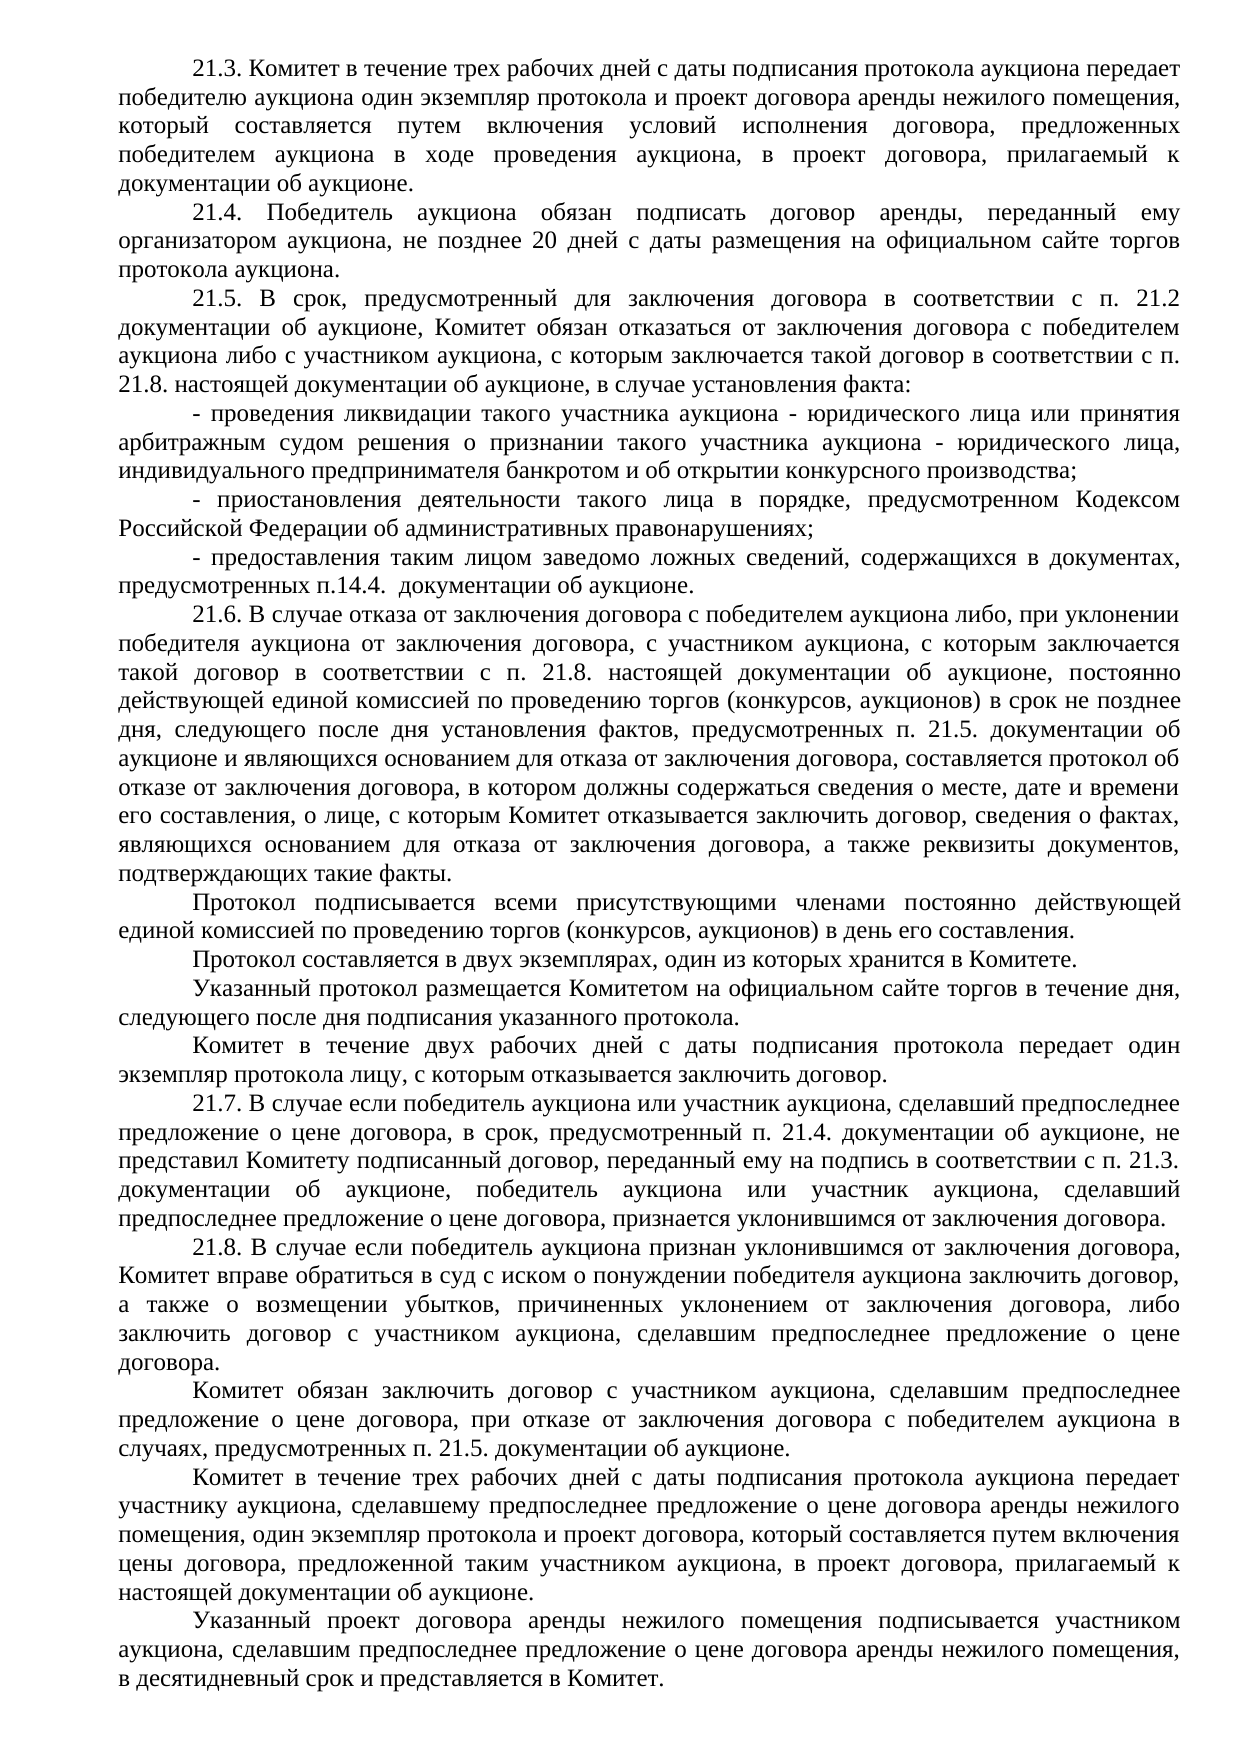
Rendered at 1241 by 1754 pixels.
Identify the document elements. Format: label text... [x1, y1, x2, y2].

text 21.7. В случае если победитель аукциона или участник аукциона, сделавший предпоследнее предложение о цене договора, в срок, предусмотренный п. 21.4. документации об аукционе, не представил Комитету подписанный договор, переданный ему на подпись в соответствии с п. 21.3. документации об аукционе, победитель аукциона или участник аукциона, сделавший предпоследнее предложение о цене договора, признается уклонившимся от заключения договора. [118, 1088, 1181, 1232]
text Указанный протокол размещается Комитетом на официальном сайте торгов в течение дня, следующего после дня подписания указанного протокола. [118, 973, 1181, 1031]
text 21.8. В случае если победитель аукциона признан уклонившимся от заключения договора, Комитет вправе обратиться в суд с иском о понуждении победителя аукциона заключить договор, а также о возмещении убытков, причиненных уклонением от заключения договора, либо заключить договор с участником аукциона, сделавшим предпоследнее предложение о цене договора. [118, 1232, 1181, 1376]
text 21.6. В случае отказа от заключения договора с победителем аукциона либо, при уклонении победителя аукциона от заключения договора, с участником аукциона, с которым заключается такой договор в соответствии с п. 21.8. настоящей документации об аукционе, постоянно действующей единой комиссией по проведению торгов (конкурсов, аукционов) в срок не позднее дня, следующего после дня установления фактов, предусмотренных п. 21.5. документации об аукционе и являющихся основанием для отказа от заключения договора, составляется протокол об отказе от заключения договора, в котором должны содержаться сведения о месте, дате и времени его составления, о лице, с которым Комитет отказывается заключить договор, сведения о фактах, являющихся основанием для отказа от заключения договора, а также реквизиты документов, подтверждающих такие факты. [118, 599, 1181, 887]
text - проведения ликвидации такого участника аукциона - юридического лица или принятия арбитражным судом решения о признании такого участника аукциона - юридического лица, индивидуального предпринимателя банкротом и об открытии конкурсного производства; [118, 398, 1181, 484]
text Комитет в течение трех рабочих дней с даты подписания протокола аукциона передает участнику аукциона, сделавшему предпоследнее предложение о цене договора аренды нежилого помещения, один экземпляр протокола и проект договора, который составляется путем включения цены договора, предложенной таким участником аукциона, в проект договора, прилагаемый к настоящей документации об аукционе. [118, 1462, 1181, 1606]
text Протокол подписывается всеми присутствующими членами постоянно действующей единой комиссией по проведению торгов (конкурсов, аукционов) в день его составления. [118, 887, 1181, 944]
text Протокол составляется в двух экземплярах, один из которых хранится в Комитете. [118, 944, 1181, 973]
text - приостановления деятельности такого лица в порядке, предусмотренном Кодексом Российской Федерации об административных правонарушениях; [118, 484, 1181, 542]
text 21.5. В срок, предусмотренный для заключения договора в соответствии с п. 21.2 документации об аукционе, Комитет обязан отказаться от заключения договора с победителем аукциона либо с участником аукциона, с которым заключается такой договор в соответствии с п. 21.8. настоящей документации об аукционе, в случае установления факта: [118, 283, 1181, 398]
text 21.3. Комитет в течение трех рабочих дней с даты подписания протокола аукциона передает победителю аукциона один экземпляр протокола и проект договора аренды нежилого помещения, который составляется путем включения условий исполнения договора, предложенных победителем аукциона в ходе проведения аукциона, в проект договора, прилагаемый к документации об аукционе. [118, 53, 1181, 197]
text 21.4. Победитель аукциона обязан подписать договор аренды, переданный ему организатором аукциона, не позднее 20 дней с даты размещения на официальном сайте торгов протокола аукциона. [118, 197, 1181, 283]
text - предоставления таким лицом заведомо ложных сведений, содержащихся в документах, предусмотренных п.14.4. документации об аукционе. [118, 542, 1181, 599]
text Указанный проект договора аренды нежилого помещения подписывается участником аукциона, сделавшим предпоследнее предложение о цене договора аренды нежилого помещения, в десятидневный срок и представляется в Комитет. [118, 1606, 1181, 1692]
text Комитет обязан заключить договор с участником аукциона, сделавшим предпоследнее предложение о цене договора, при отказе от заключения договора с победителем аукциона в случаях, предусмотренных п. 21.5. документации об аукционе. [118, 1376, 1181, 1462]
text Комитет в течение двух рабочих дней с даты подписания протокола передает один экземпляр протокола лицу, с которым отказывается заключить договор. [118, 1031, 1181, 1088]
